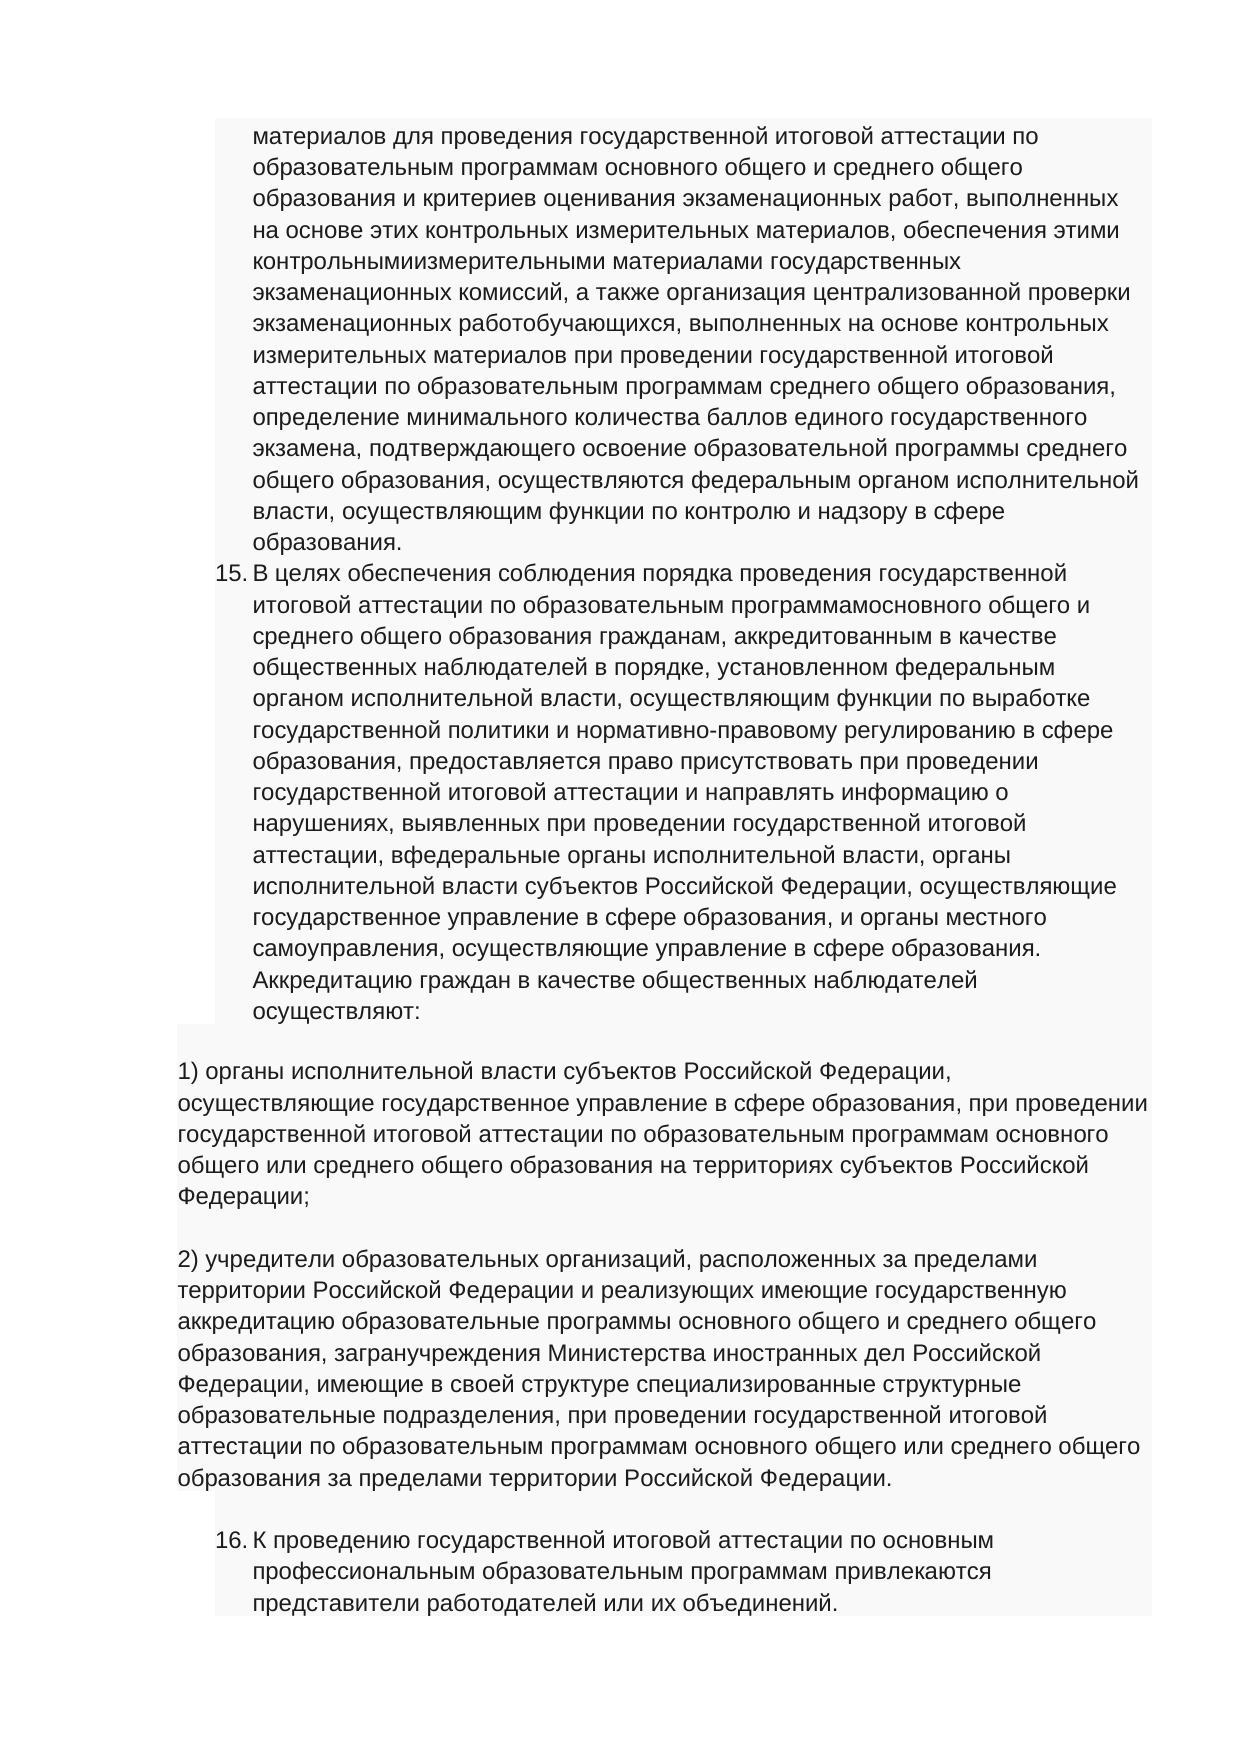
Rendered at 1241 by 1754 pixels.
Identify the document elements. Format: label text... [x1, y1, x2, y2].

text 1) органы исполнительной власти субъектов Российской Федерации, осуществляющие государственное управление в сфере образования, при проведении государственной итоговой аттестации по образовательным программам основного общего или среднего общего образования на территориях субъектов Российской Федерации; [177, 1053, 1152, 1210]
list К проведению государственной итоговой аттестации по основным профессиональным образовательным программам привлекаются представители работодателей или их объединений. [215, 1522, 1152, 1616]
text 2) учредители образовательных организаций, расположенных за пределами территории Российской Федерации и реализующих имеющие государственную аккредитацию образовательные программы основного общего и среднего общего образования, загранучреждения Министерства иностранных дел Российской Федерации, имеющие в своей структуре специализированные структурные образовательные подразделения, при проведении государственной итоговой аттестации по образовательным программам основного общего или среднего общего образования за пределами территории Российской Федерации. [177, 1241, 1152, 1491]
list В целях обеспечения соблюдения порядка проведения государственной итоговой аттестации по образовательным программамосновного общего и среднего общего образования гражданам, аккредитованным в качестве общественных наблюдателей в порядке, установленном федеральным органом исполнительной власти, осуществляющим функции по выработке государственной политики и нормативно-правовому регулированию в сфере образования, предоставляется право присутствовать при проведении государственной итоговой аттестации и направлять информацию о нарушениях, выявленных при проведении государственной итоговой аттестации, вфедеральные органы исполнительной власти, органы исполнительной власти субъектов Российской Федерации, осуществляющие государственное управление в сфере образования, и органы местного самоуправления, осуществляющие управление в сфере образования. Аккредитацию граждан в качестве общественных наблюдателей осуществляют: [215, 556, 1152, 1024]
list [215, 118, 1152, 556]
